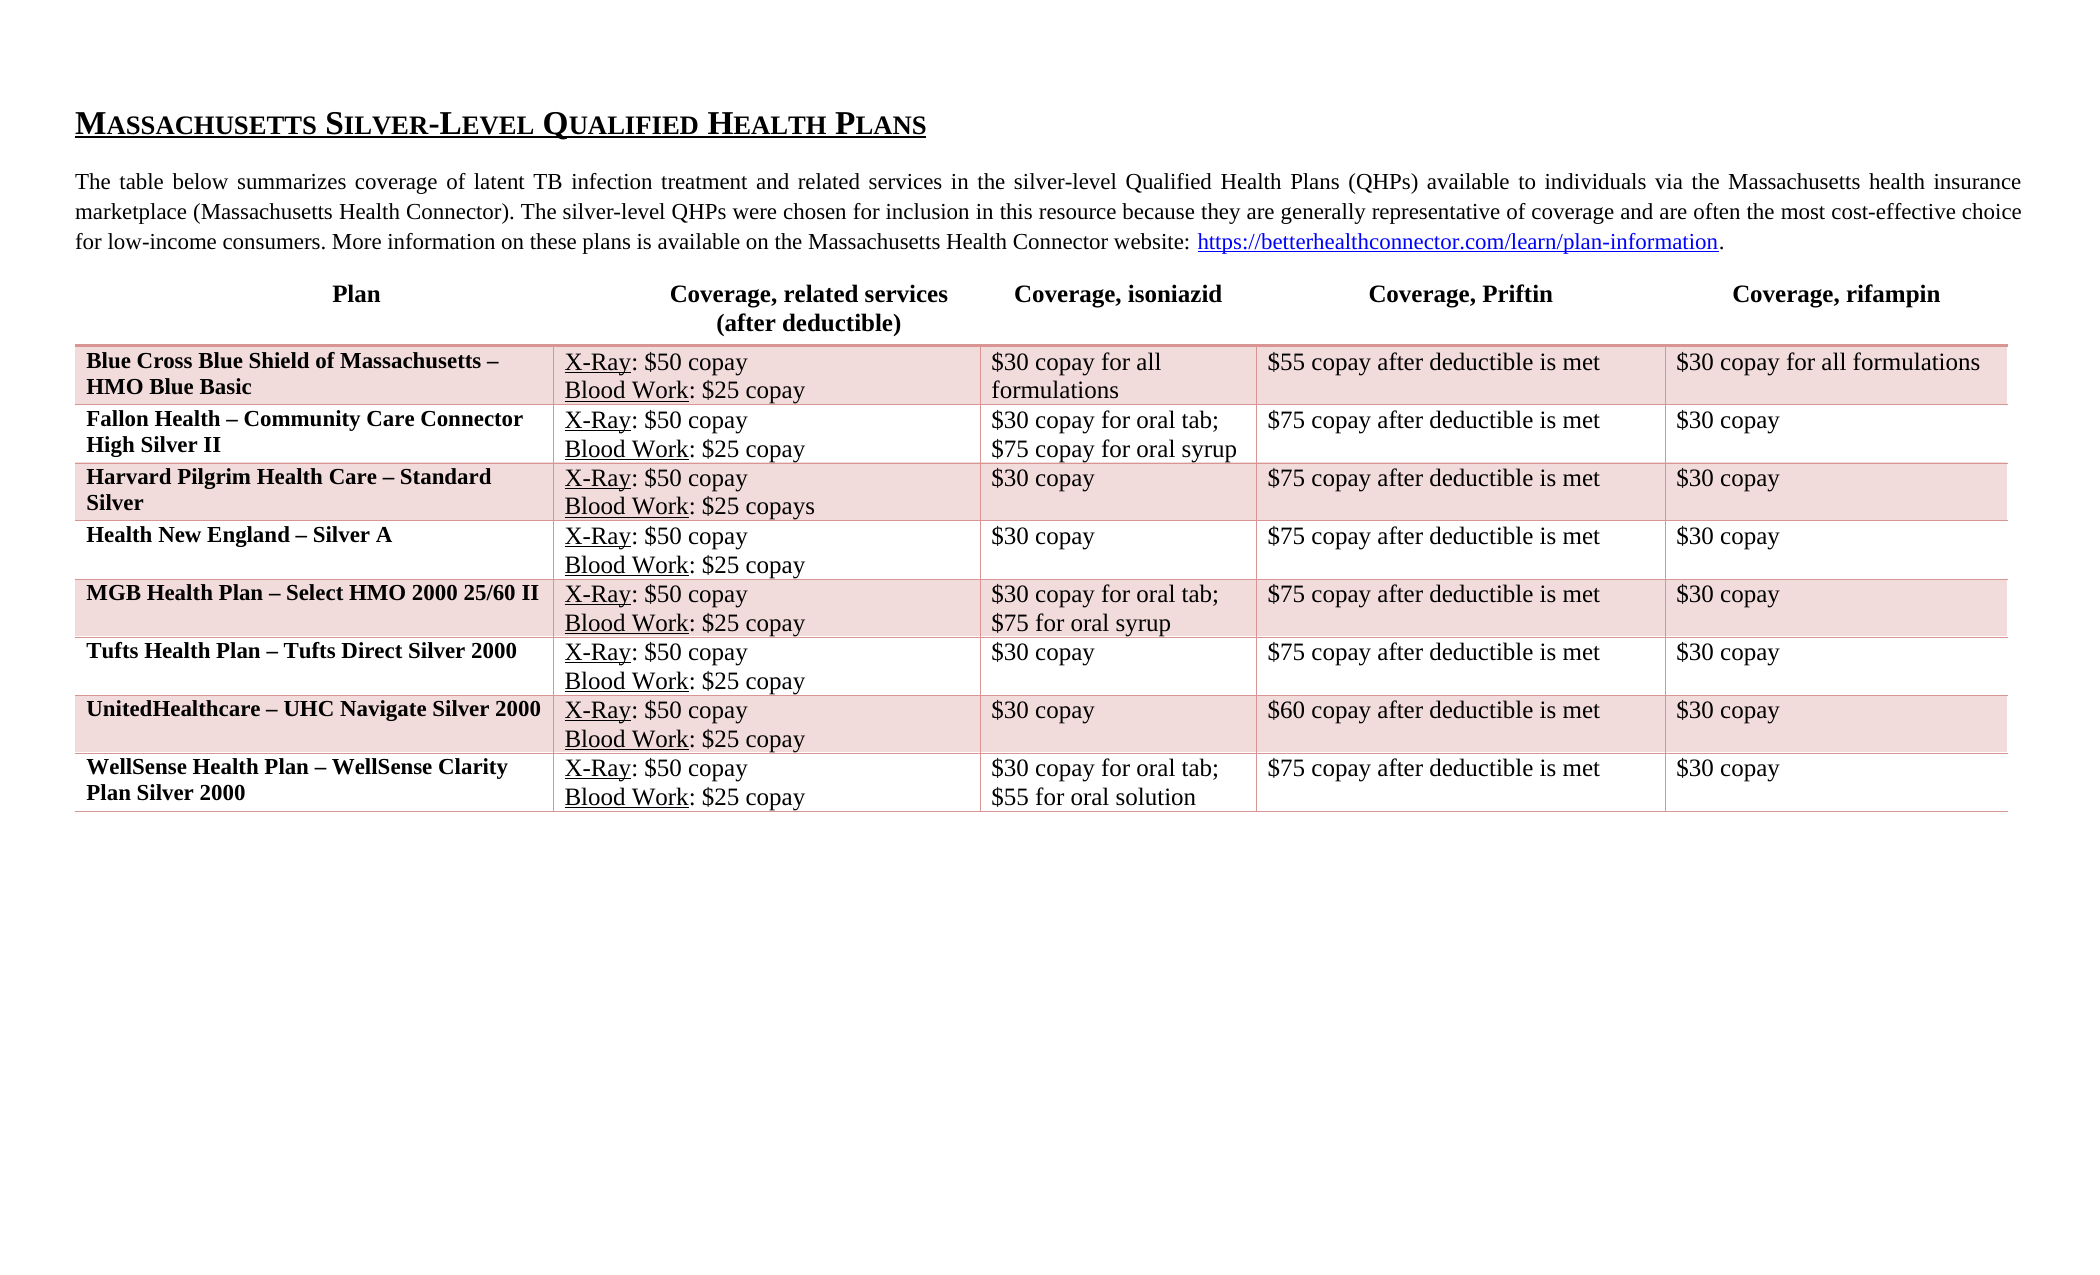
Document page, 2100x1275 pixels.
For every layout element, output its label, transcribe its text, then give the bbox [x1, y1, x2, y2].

table_cell WellSense Health Plan – WellSense Clarity Plan Silver 2000 [75, 754, 553, 811]
table_cell $75 copay after deductible is met [1257, 638, 1665, 694]
table_cell $60 copay after deductible is met [1257, 696, 1665, 752]
table_cell $30 copay for all formulations [1666, 347, 2007, 404]
table_cell $30 copay [1666, 638, 2007, 694]
table_cell Fallon Health – Community Care Connector High Silver II [75, 405, 553, 462]
table_cell Blue Cross Blue Shield of Massachusetts – HMO Blue Basic [75, 347, 553, 404]
table_cell $75 copay after deductible is met [1257, 521, 1665, 578]
table_header Plan [75, 279, 637, 344]
table_cell $75 copay after deductible is met [1257, 464, 1665, 520]
text The table below summarizes coverage of latent TB infection treatment and related services in the silver-level Qualified Health Plans (QHPs) available to individuals via the Massachusetts health insurance marketplace (Massachusetts Health Connector). The silver-level QHPs were chosen for inclusion in this resource because they are generally representative of coverage and are often the most cost-effective choice for low-income consumers. More information on these plans is available on the Massachusetts Health Connector website: https://betterhealthconnector.com/learn/plan-information. [75, 168, 2025, 255]
table_cell $30 copay [981, 638, 1256, 694]
table_cell Tufts Health Plan – Tufts Direct Silver 2000 [75, 638, 553, 694]
table_cell $30 copay for oral tab; $75 for oral syrup [981, 580, 1256, 636]
table_cell X-Ray: $50 copay Blood Work: $25 copay [554, 754, 980, 811]
table_cell X-Ray: $50 copay Blood Work: $25 copay [554, 347, 980, 404]
table_header Coverage, isoniazid [980, 279, 1256, 344]
table_cell MGB Health Plan – Select HMO 2000 25/60 II [75, 580, 553, 636]
table_cell $75 copay after deductible is met [1257, 754, 1665, 811]
table_cell $30 copay [981, 464, 1256, 520]
table_cell X-Ray: $50 copay Blood Work: $25 copay [554, 638, 980, 694]
table_cell $30 copay for all formulations [981, 347, 1256, 404]
table_cell $30 copay [1666, 754, 2007, 811]
table_cell X-Ray: $50 copay Blood Work: $25 copay [554, 521, 980, 578]
table_cell $30 copay [1666, 521, 2007, 578]
table_cell $75 copay after deductible is met [1257, 580, 1665, 636]
table_cell $30 copay [1666, 405, 2007, 462]
table_cell $30 copay [1666, 580, 2007, 636]
table_cell $30 copay [981, 696, 1256, 752]
table_cell $55 copay after deductible is met [1257, 347, 1665, 404]
table_cell $30 copay [1666, 696, 2007, 752]
table_cell $75 copay after deductible is met [1257, 405, 1665, 462]
table_cell $30 copay for oral tab; $75 copay for oral syrup [981, 405, 1256, 462]
table_cell $30 copay [981, 521, 1256, 578]
table_cell X-Ray: $50 copay Blood Work: $25 copay [554, 405, 980, 462]
text Massachusetts Silver-Level Qualified Health Plans [75, 103, 2025, 141]
table_header Coverage, Priftin [1256, 279, 1665, 344]
table_cell Harvard Pilgrim Health Care – Standard Silver [75, 464, 553, 520]
table_cell Health New England – Silver A [75, 521, 553, 578]
table_cell X-Ray: $50 copay Blood Work: $25 copay [554, 696, 980, 752]
table_header Coverage, rifampin [1665, 279, 2007, 344]
table_header Coverage, related services (after deductible) [638, 279, 980, 344]
table_cell X-Ray: $50 copay Blood Work: $25 copays [554, 464, 980, 520]
table_cell $30 copay for oral tab; $55 for oral solution [981, 754, 1256, 811]
table_cell UnitedHealthcare – UHC Navigate Silver 2000 [75, 696, 553, 752]
table_cell X-Ray: $50 copay Blood Work: $25 copay [554, 580, 980, 636]
table_cell $30 copay [1666, 464, 2007, 520]
